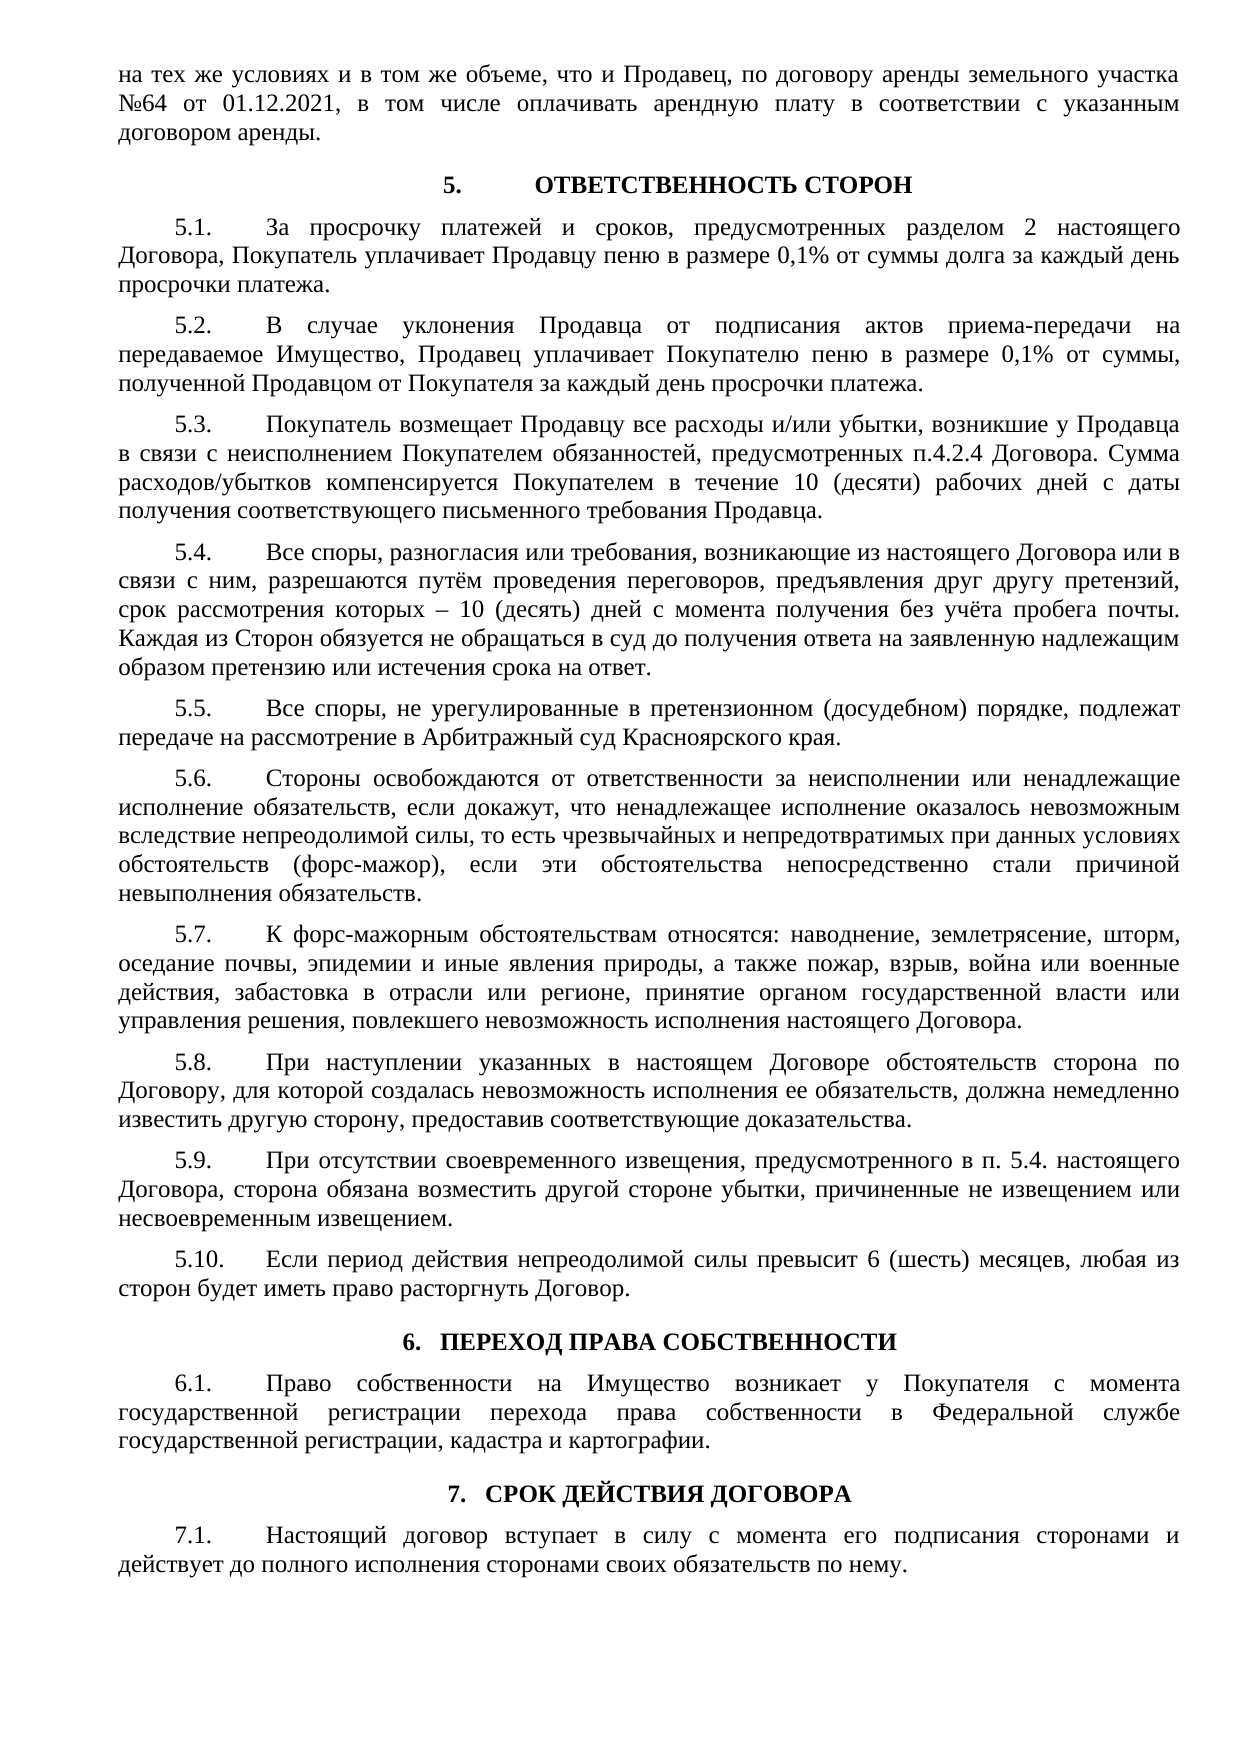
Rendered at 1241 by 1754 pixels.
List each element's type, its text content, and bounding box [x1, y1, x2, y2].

list Стороны освобождаются от ответственности за неисполнении или ненадлежащие исполнение обязательств, если докажут, что ненадлежащее исполнение оказалось невозможным вследствие непреодолимой силы, то есть чрезвычайных и непредотвратимых при данных условиях обстоятельств (форс-мажор), если эти обстоятельства непосредственно стали причиной невыполнения обязательств. [118, 763, 1181, 907]
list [118, 59, 1181, 145]
list Настоящий договор вступает в силу с момента его подписания сторонами и действует до полного исполнения сторонами своих обязательств по нему. [118, 1520, 1181, 1578]
list Все споры, разногласия или требования, возникающие из настоящего Договора или в связи с ним, разрешаются путём проведения переговоров, предъявления друг другу претензий, срок рассмотрения которых – 10 (десять) дней с момента получения без учёта пробега почты. Каждая из Сторон обязуется не обращаться в суд до получения ответа на заявленную надлежащим образом претензию или истечения срока на ответ. [118, 537, 1181, 680]
list К форс-мажорным обстоятельствам относятся: наводнение, землетрясение, шторм, оседание почвы, эпидемии и иные явления природы, а также пожар, взрыв, война или военные действия, забастовка в отрасли или регионе, принятие органом государственной власти или управления решения, повлекшего невозможность исполнения настоящего Договора. [118, 919, 1181, 1034]
list Если период действия непреодолимой силы превысит 6 (шесть) месяцев, любая из сторон будет иметь право расторгнуть Договор. [118, 1244, 1181, 1302]
list В случае уклонения Продавца от подписания актов приема-передачи на передаваемое Имущество, Продавец уплачивает Покупателю пеню в размере 0,1% от суммы, полученной Продавцом от Покупателя за каждый день просрочки платежа. [118, 310, 1181, 397]
list ОТВЕТСТВЕННОСТЬ СТОРОН [118, 170, 1181, 199]
list Право собственности на Имущество возникает у Покупателя с момента государственной регистрации перехода права собственности в Федеральной службе государственной регистрации, кадастра и картографии. [118, 1368, 1181, 1454]
list СРОК ДЕЙСТВИЯ ДОГОВОРА [118, 1479, 1181, 1508]
list Покупатель возмещает Продавцу все расходы и/или убытки, возникшие у Продавца в связи с неисполнением Покупателем обязанностей, предусмотренных п.4.2.4 Договора. Сумма расходов/убытков компенсируется Покупателем в течение 10 (десяти) рабочих дней с даты получения соответствующего письменного требования Продавца. [118, 409, 1181, 524]
list При наступлении указанных в настоящем Договоре обстоятельств сторона по Договору, для которой создалась невозможность исполнения ее обязательств, должна немедленно известить другую сторону, предоставив соответствующие доказательства. [118, 1047, 1181, 1133]
list При отсутствии своевременного извещения, предусмотренного в п. 5.4. настоящего Договора, сторона обязана возместить другой стороне убытки, причиненные не извещением или несвоевременным извещением. [118, 1145, 1181, 1232]
list Все споры, не урегулированные в претензионном (досудебном) порядке, подлежат передаче на рассмотрение в Арбитражный суд Красноярского края. [118, 693, 1181, 750]
list За просрочку платежей и сроков, предусмотренных разделом 2 настоящего Договора, Покупатель уплачивает Продавцу пеню в размере 0,1% от суммы долга за каждый день просрочки платежа. [118, 212, 1181, 298]
list ПЕРЕХОД ПРАВА СОБСТВЕННОСТИ [118, 1327, 1181, 1355]
